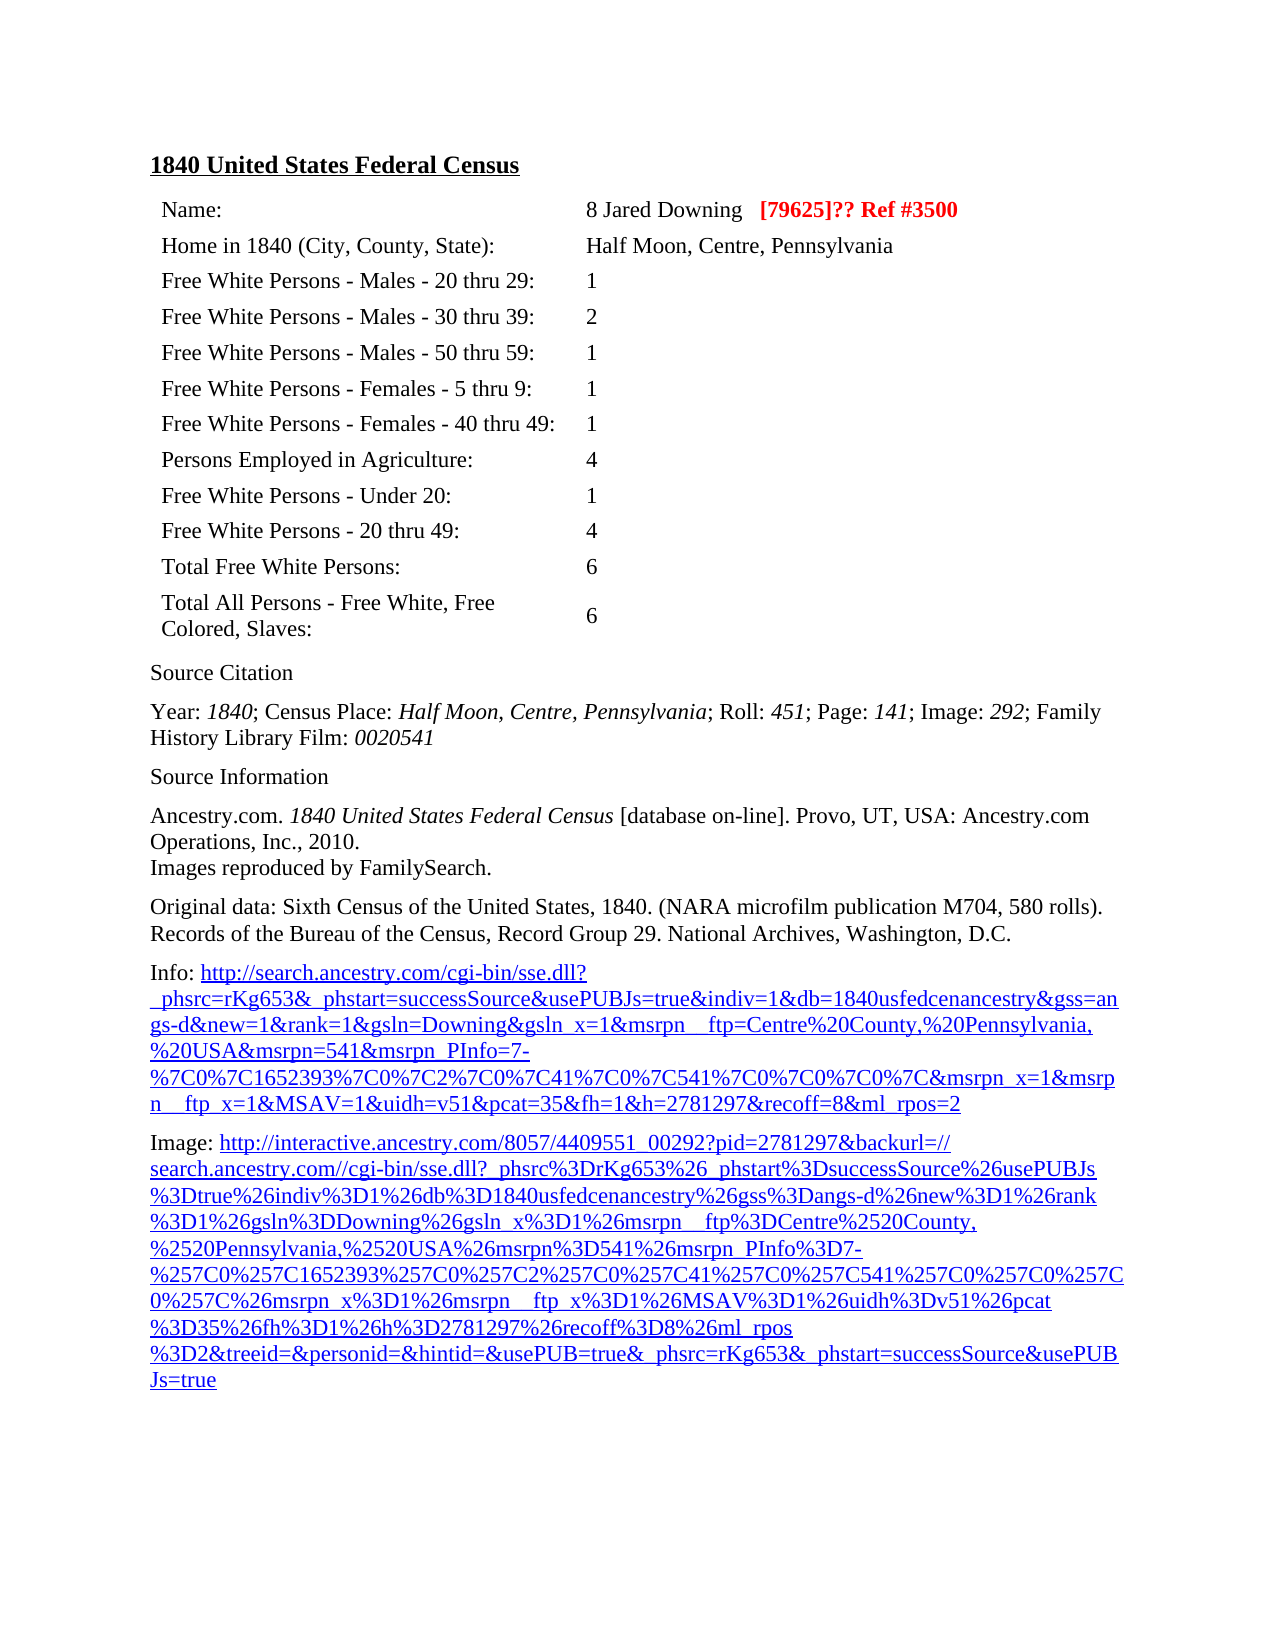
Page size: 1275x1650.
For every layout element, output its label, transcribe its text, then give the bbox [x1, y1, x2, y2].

text Source Citation [150, 659, 1125, 685]
table_cell 2 [573, 299, 1127, 334]
table_cell Free White Persons - Females - 40 thru 49: [149, 406, 573, 441]
text Original data: Sixth Census of the United States, 1840. (NARA microfilm publication M704, 580 rolls). Records of the Bureau of the Census, Record Group 29. National Archives, Washington, D.C. [150, 893, 1125, 946]
table_cell Total Free White Persons: [149, 549, 573, 584]
table_cell 4 [573, 513, 1127, 548]
table_cell 4 [573, 441, 1127, 477]
table_cell Free White Persons - Males - 30 thru 39: [149, 299, 573, 334]
text Image: http://interactive.ancestry.com/8057/4409551_00292?pid=2781297&backurl=//search.ancestry.com//cgi-bin/sse.dll?_phsrc%3DrKg653%26_phstart%3DsuccessSource%26usePUBJs%3Dtrue%26indiv%3D1%26db%3D1840usfedcenancestry%26gss%3Dangs-d%26new%3D1%26rank%3D1%26gsln%3DDowning%26gsln_x%3D1%26msrpn__ftp%3DCentre%2520County,%2520Pennsylvania,%2520USA%26msrpn%3D541%26msrpn_PInfo%3D7-%257C0%257C1652393%257C0%257C2%257C0%257C41%257C0%257C541%257C0%257C0%257C0%257C%26msrpn_x%3D1%26msrpn__ftp_x%3D1%26MSAV%3D1%26uidh%3Dv51%26pcat%3D35%26fh%3D1%26h%3D2781297%26recoff%3D8%26ml_rpos%3D2&treeid=&personid=&hintid=&usePUB=true&_phsrc=rKg653&_phstart=successSource&usePUBJs=true [150, 1129, 1125, 1393]
table_cell Free White Persons - 20 thru 49: [149, 513, 573, 548]
text Year: 1840; Census Place: Half Moon, Centre, Pennsylvania; Roll: 451; Page: 141; Image: 292; Family History Library Film: 0020541 [150, 698, 1125, 750]
table_cell Free White Persons - Males - 20 thru 29: [149, 263, 573, 298]
table_cell 6 [573, 584, 1127, 646]
table_cell Total All Persons - Free White, Free Colored, Slaves: [149, 584, 573, 646]
table_cell 1 [573, 477, 1127, 513]
table_cell 1 [573, 263, 1127, 298]
table_cell 1 [573, 334, 1127, 370]
table_header Name: [149, 191, 573, 227]
table_cell Free White Persons - Under 20: [149, 477, 573, 513]
text Ancestry.com. 1840 United States Federal Census [database on-line]. Provo, UT, USA: Ancestry.com Operations, Inc., 2010. Images reproduced by FamilySearch. [150, 802, 1125, 881]
table_cell Free White Persons - Males - 50 thru 59: [149, 334, 573, 370]
table_header 8 Jared Downing [79625]?? Ref #3500 [573, 191, 1127, 227]
text 1840 United States Federal Census [150, 150, 1125, 179]
table_cell Home in 1840 (City, County, State): [149, 227, 573, 263]
text Source Information [150, 763, 1125, 789]
table_cell Free White Persons - Females - 5 thru 9: [149, 370, 573, 406]
table_cell 1 [573, 406, 1127, 441]
text Info: http://search.ancestry.com/cgi-bin/sse.dll?_phsrc=rKg653&_phstart=successSource&usePUBJs=true&indiv=1&db=1840usfedcenancestry&gss=angs-d&new=1&rank=1&gsln=Downing&gsln_x=1&msrpn__ftp=Centre%20County,%20Pennsylvania,%20USA&msrpn=541&msrpn_PInfo=7-%7C0%7C1652393%7C0%7C2%7C0%7C41%7C0%7C541%7C0%7C0%7C0%7C&msrpn_x=1&msrpn__ftp_x=1&MSAV=1&uidh=v51&pcat=35&fh=1&h=2781297&recoff=8&ml_rpos=2 [150, 958, 1125, 1117]
table_cell Half Moon, Centre, Pennsylvania [573, 227, 1127, 263]
table_cell Persons Employed in Agriculture: [149, 441, 573, 477]
table_cell 1 [573, 370, 1127, 406]
table_cell 6 [573, 549, 1127, 584]
